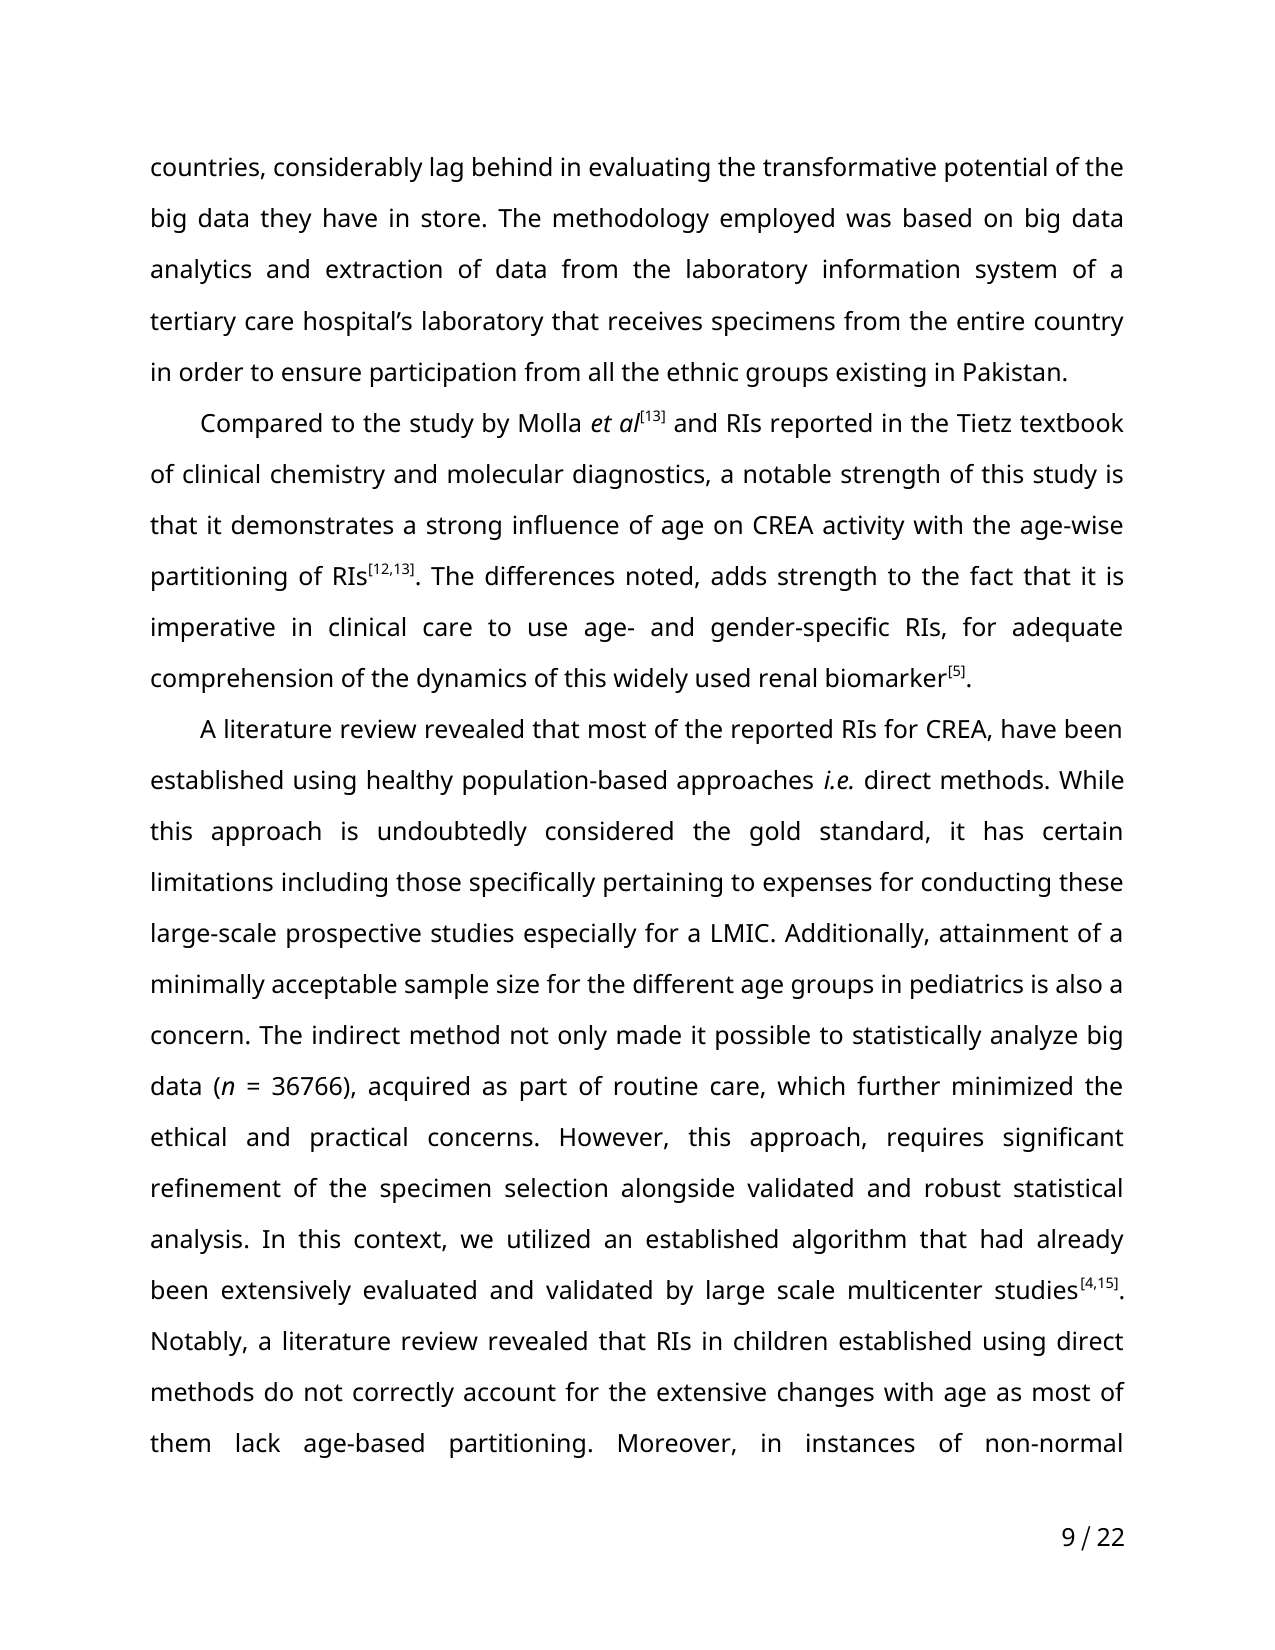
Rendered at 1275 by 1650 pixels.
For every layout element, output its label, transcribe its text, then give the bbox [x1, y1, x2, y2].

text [150, 150, 1125, 388]
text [150, 711, 1125, 1460]
text Compared to the study by Molla et al[13] and RIs reported in the Tietz textbook of clinical chemistry and molecular diagnostics, a notable strength of this study is that it demonstrates a strong influence of age on CREA activity with the age-wise partitioning of RIs[12,13]. The differences noted, adds strength to the fact that it is imperative in clinical care to use age- and gender-specific RIs, for adequate comprehension of the dynamics of this widely used renal biomarker[5]. [150, 405, 1125, 694]
